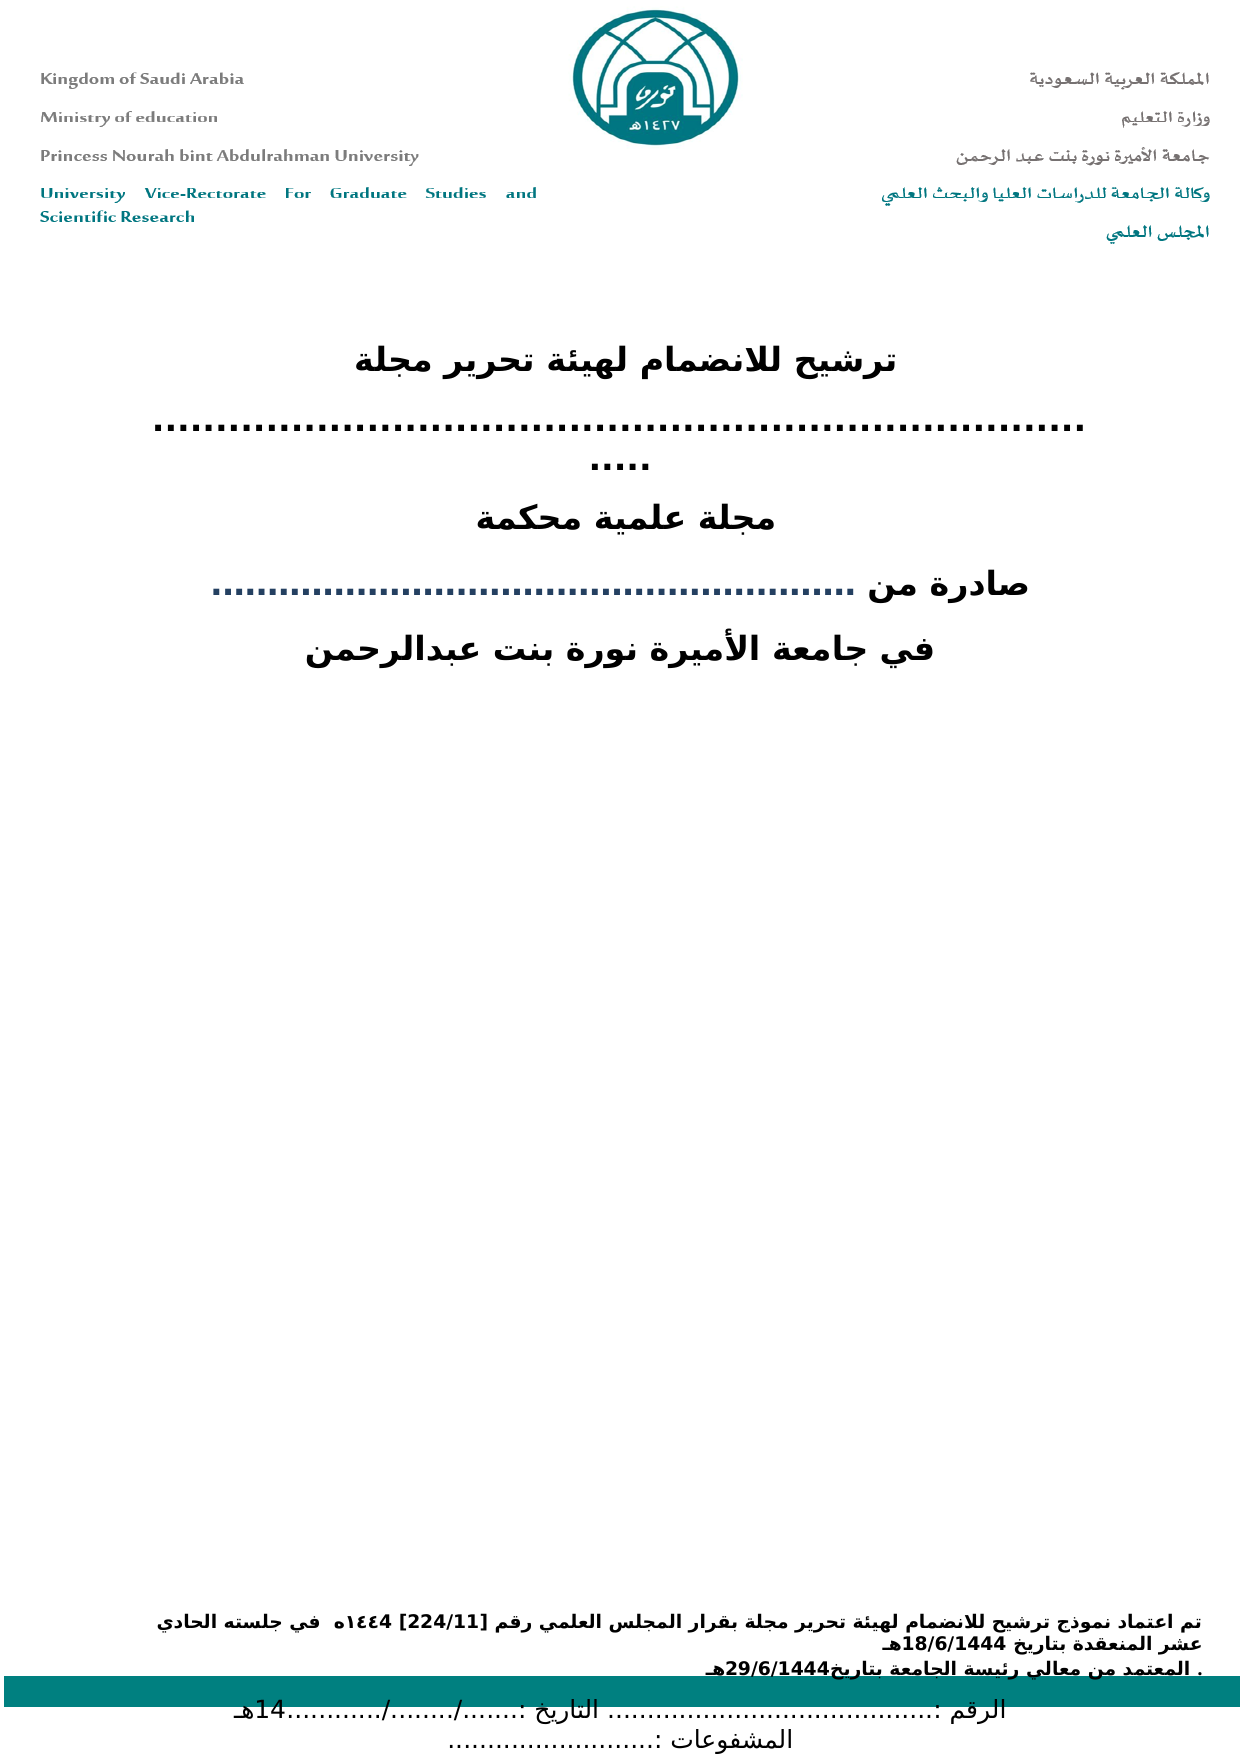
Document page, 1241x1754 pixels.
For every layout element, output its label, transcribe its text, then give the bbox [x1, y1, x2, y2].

text مجلة علمية محكمة [150, 499, 1090, 538]
text صادرة من …………………………………………………. [150, 564, 1090, 603]
text ............................................................................... [150, 400, 1090, 478]
picture [0, 3, 1238, 249]
text ترشيح للانضمام لهيئة تحرير مجلة [150, 341, 1090, 379]
text في جامعة الأميرة نورة بنت عبدالرحمن [150, 630, 1090, 668]
